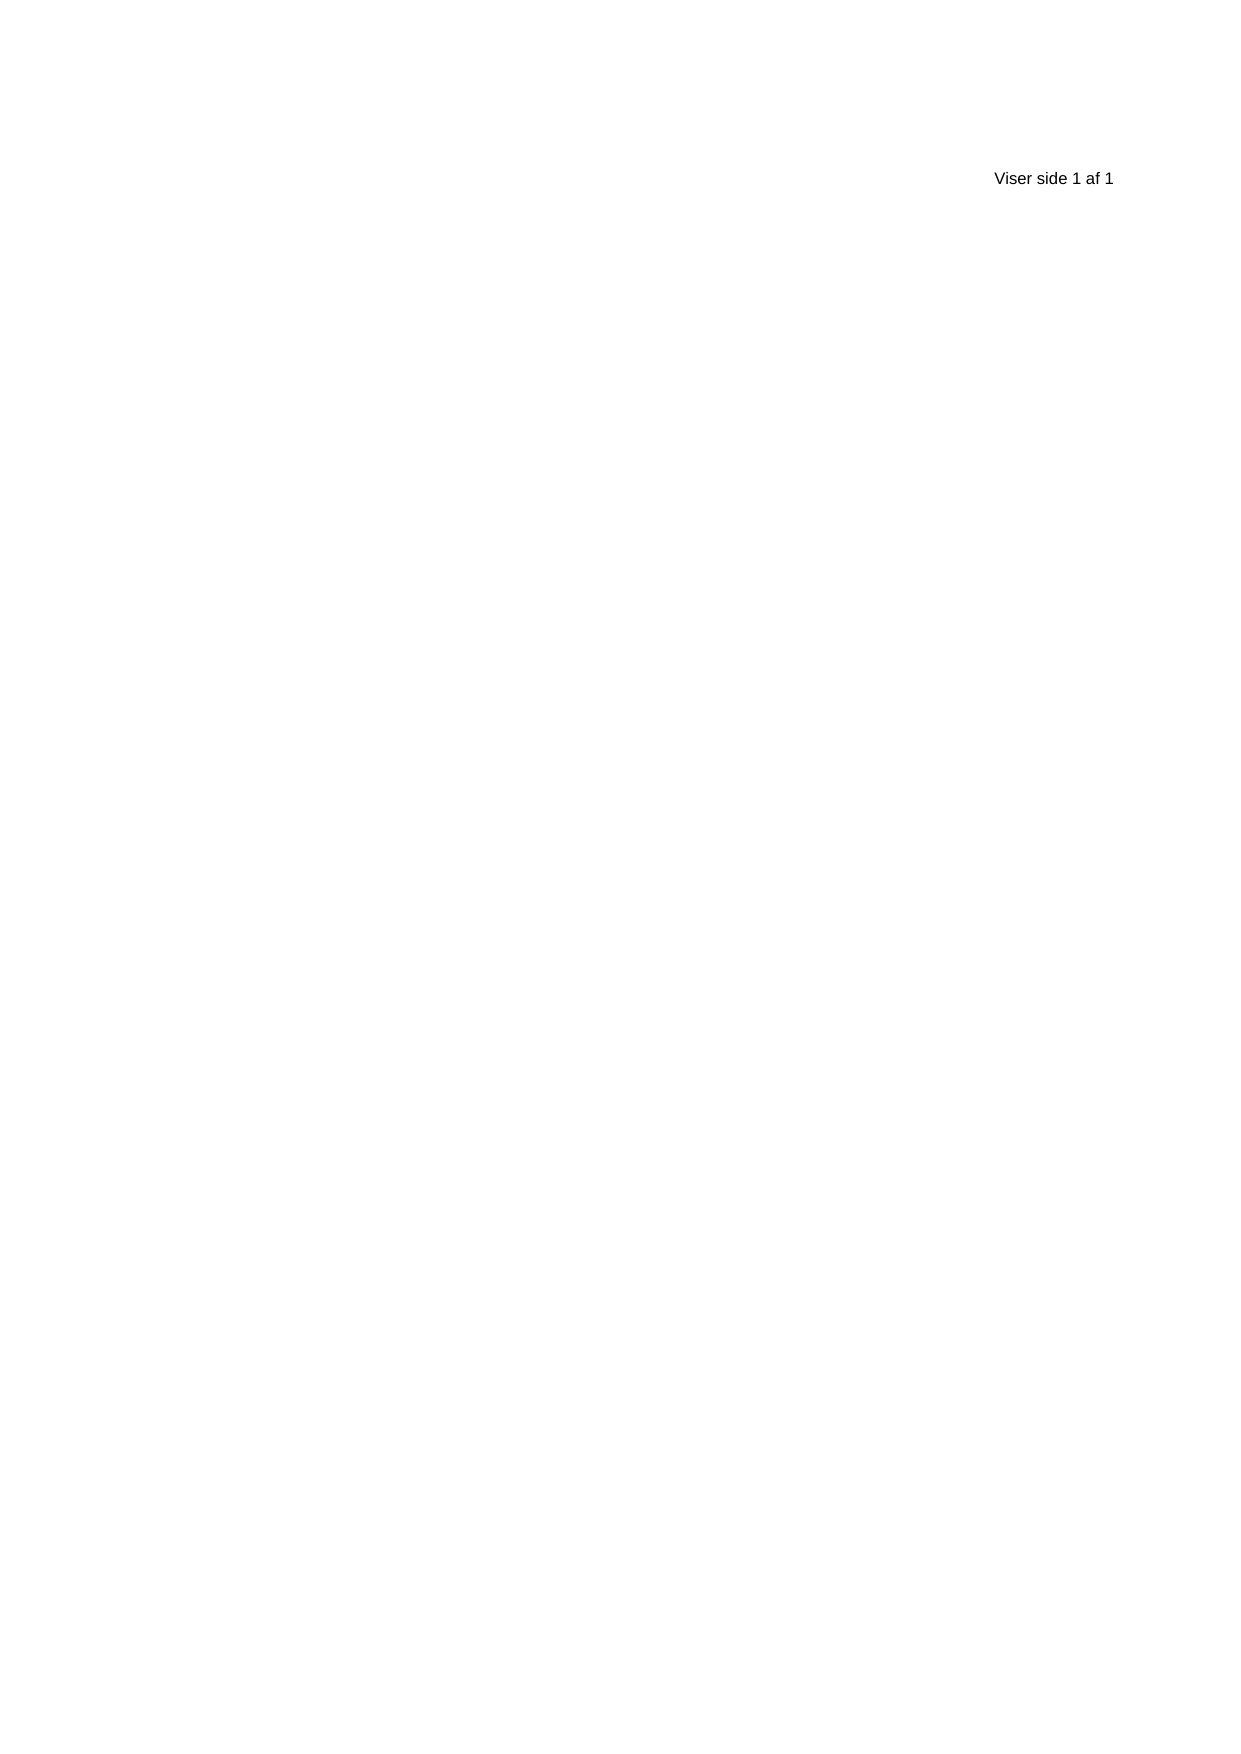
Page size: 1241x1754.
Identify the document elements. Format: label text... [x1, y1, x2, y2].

table_header [1114, 165, 1118, 217]
table_header Viser side 1 af 1 [994, 165, 1114, 217]
